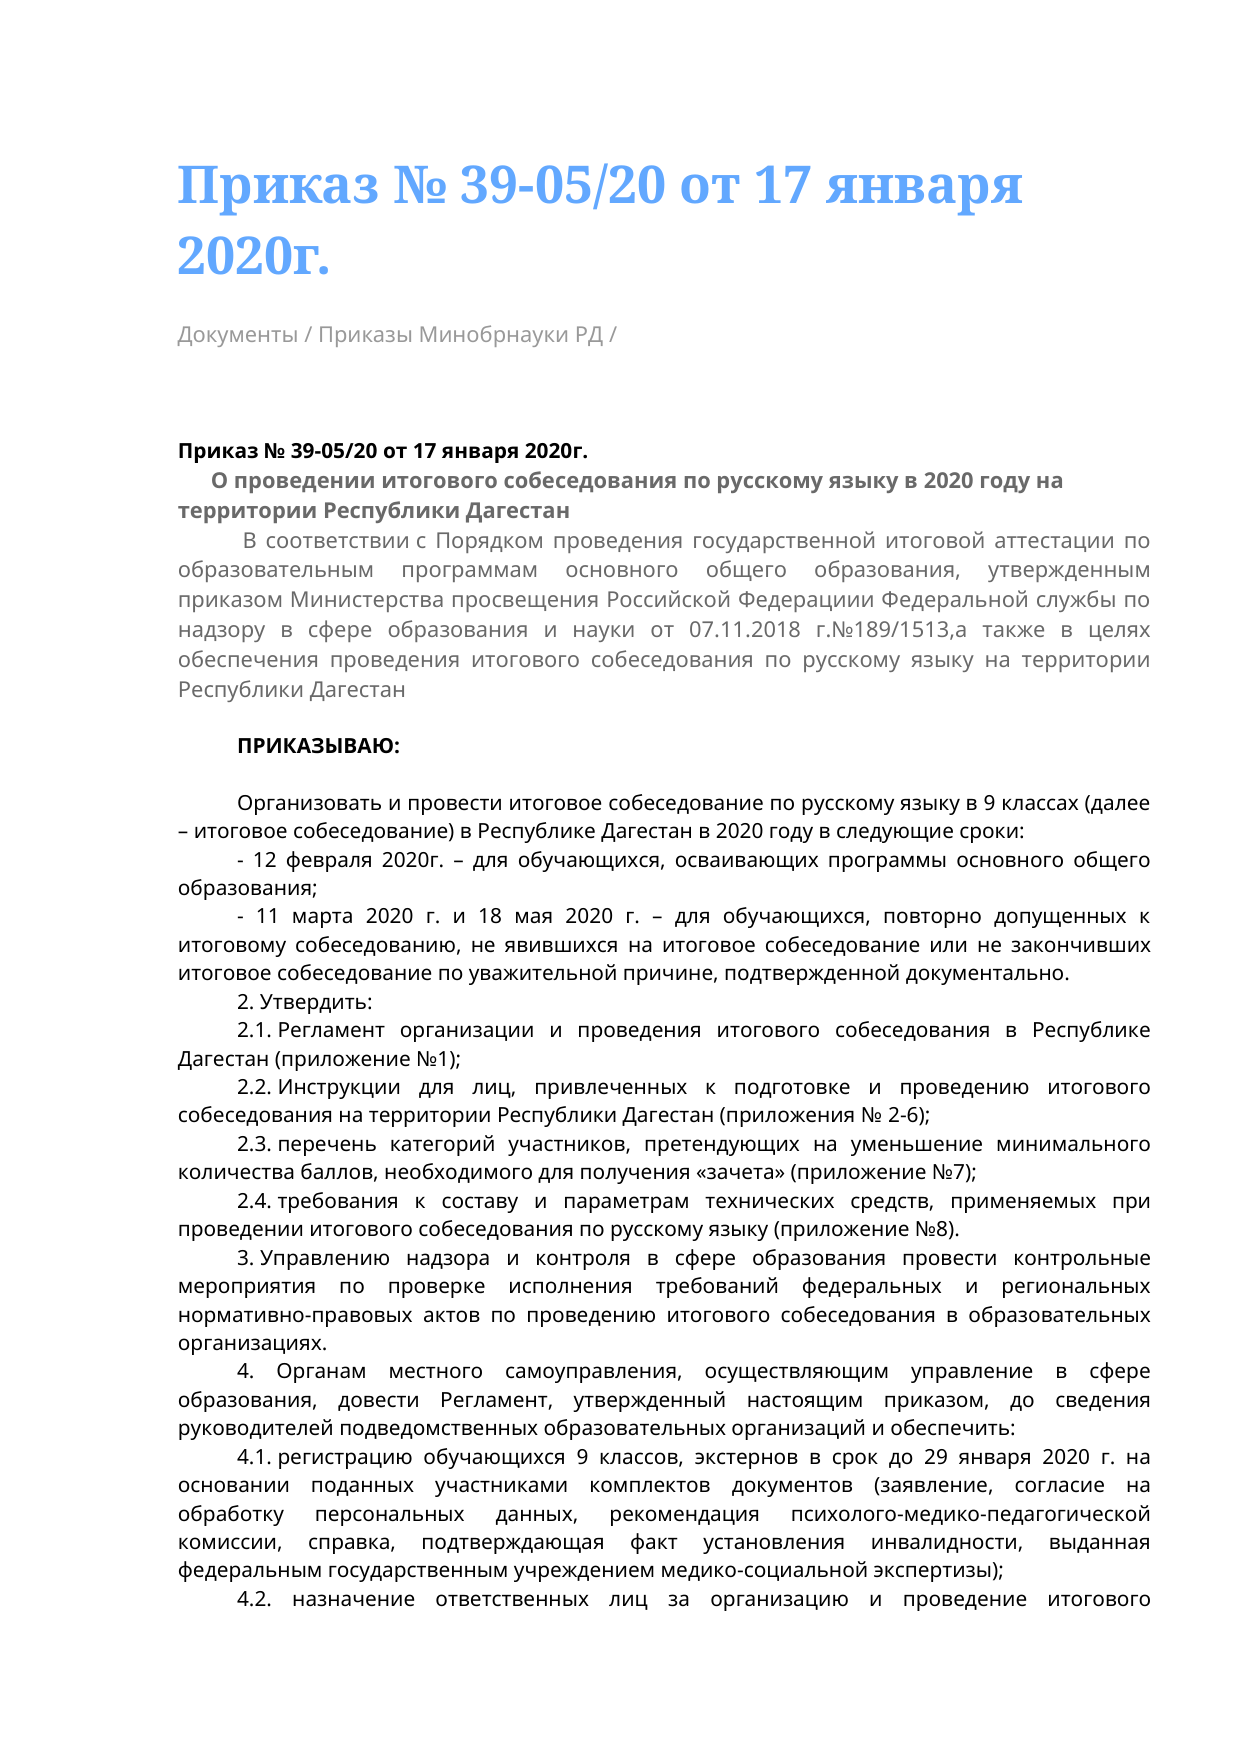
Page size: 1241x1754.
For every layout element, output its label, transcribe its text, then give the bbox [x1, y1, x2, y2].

text Приказ № 39-05/20 от 17 января 2020г. [177, 148, 1152, 290]
text Документы / Приказы Минобрнауки РД / [177, 290, 1152, 349]
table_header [178, 437, 1152, 1612]
